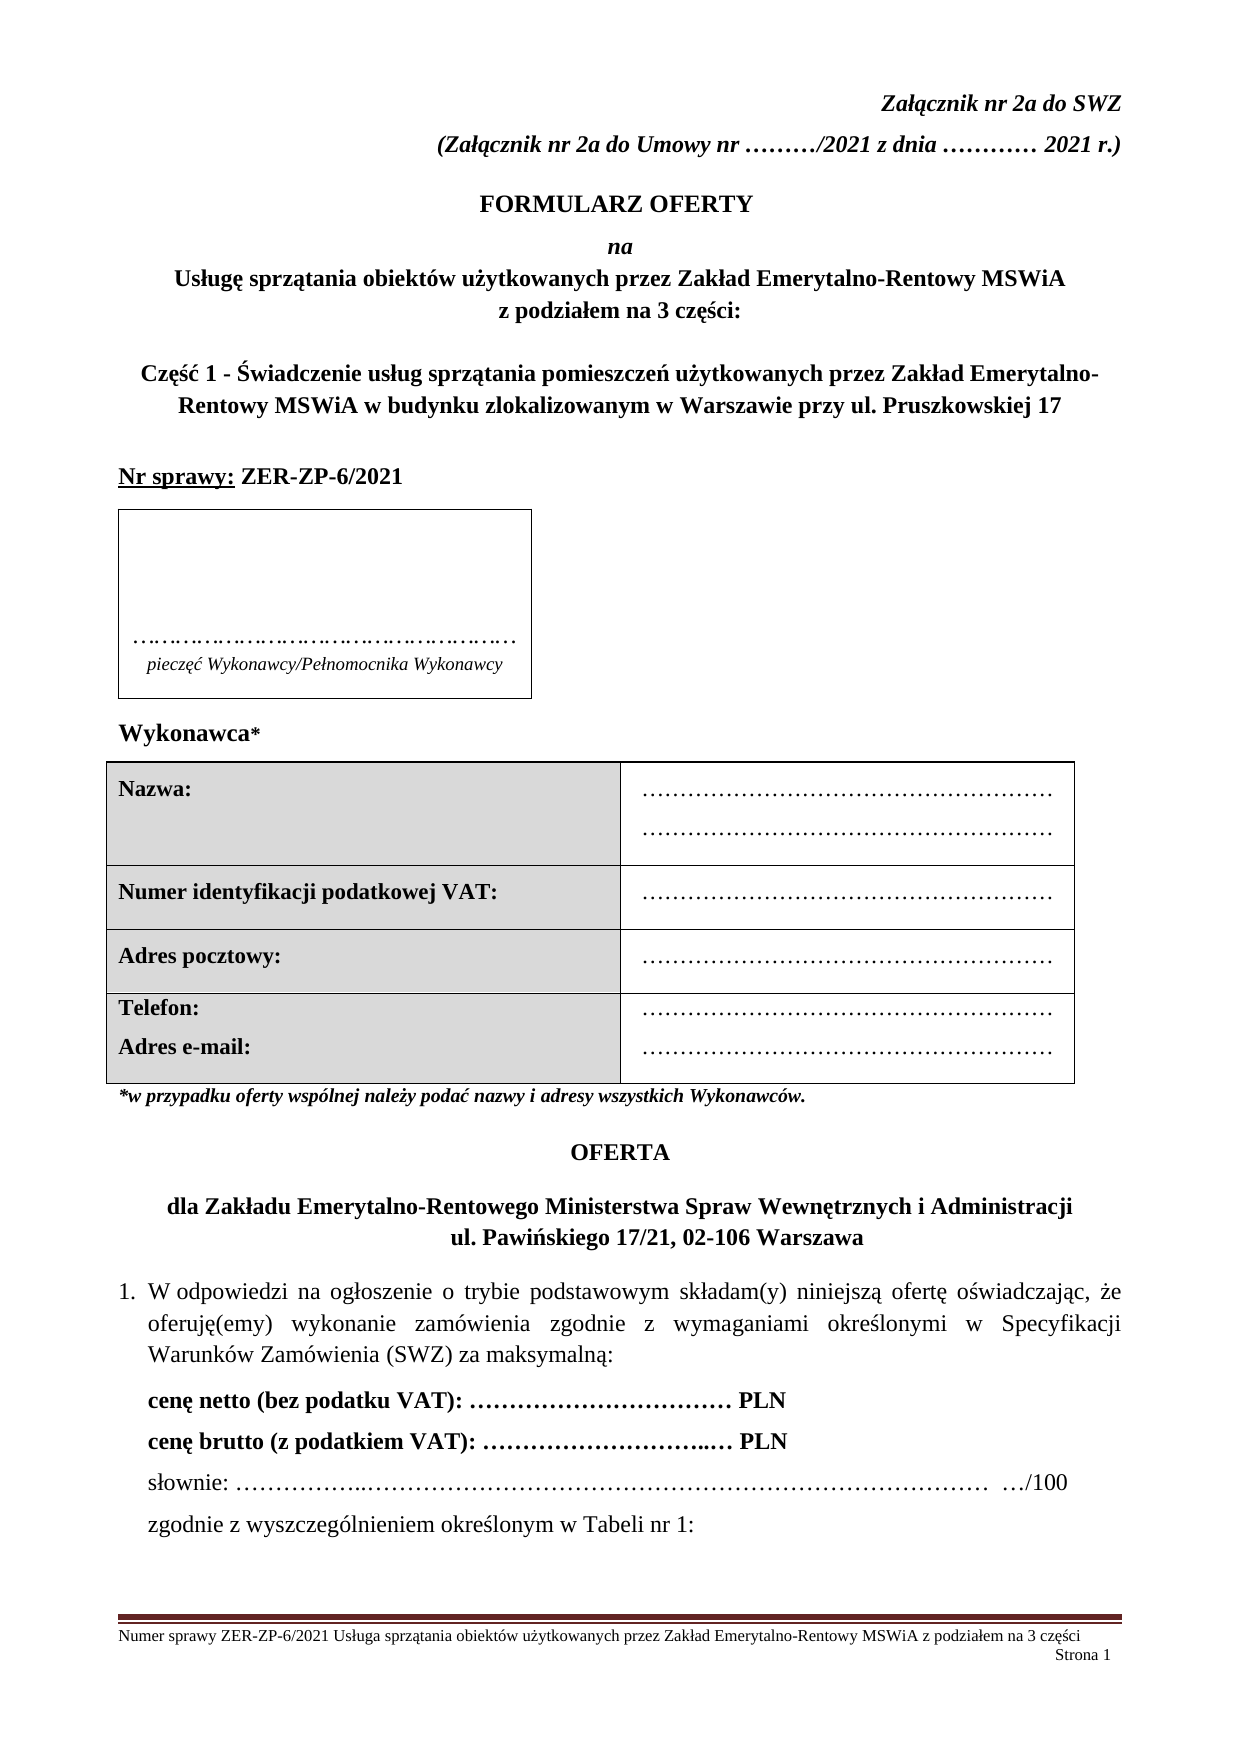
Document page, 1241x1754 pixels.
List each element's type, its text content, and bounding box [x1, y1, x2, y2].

text na [118, 232, 1122, 260]
list W odpowiedzi na ogłoszenie o trybie podstawowym składam(y) niniejszą ofertę oświadczając, że oferuję(emy) wykonanie zamówienia zgodnie z wymaganiami określonymi w Specyfikacji Warunków Zamówienia (SWZ) za maksymalną: [118, 1277, 1122, 1368]
text *w przypadku oferty wspólnej należy podać nazwy i adresy wszystkich Wykonawców. [118, 1084, 1122, 1107]
table_cell Numer identyfikacji podatkowej VAT: [107, 866, 620, 929]
table_header Nazwa: [107, 763, 620, 865]
text dla Zakładu Emerytalno-Rentowego Ministerstwa Spraw Wewnętrznych i Administracji [118, 1192, 1122, 1219]
table_header ……………………………………………… pieczęć Wykonawcy/Pełnomocnika Wykonawcy [119, 510, 531, 698]
table_cell ……………………………………………… [621, 866, 1074, 929]
text Część 1 - Świadczenie usług sprzątania pomieszczeń użytkowanych przez Zakład Emerytalno-Rentowy MSWiA w budynku zlokalizowanym w Warszawie przy ul. Pruszkowskiej 17 [118, 359, 1122, 418]
text OFERTA [118, 1138, 1122, 1166]
text Wykonawca* [118, 718, 1122, 747]
text FORMULARZ OFERTY [118, 189, 1115, 218]
table_cell Adres pocztowy: [107, 930, 620, 992]
text ul. Pawińskiego 17/21, 02-106 Warszawa [192, 1223, 1122, 1251]
text cenę brutto (z podatkiem VAT): ………………………..… PLN [148, 1427, 1122, 1455]
text Usługę sprzątania obiektów użytkowanych przez Zakład Emerytalno-Rentowy MSWiA z podziałem na 3 części: [118, 264, 1122, 323]
text Załącznik nr 2a do SWZ [118, 89, 1122, 116]
table_cell Telefon: Adres e-mail: [107, 994, 620, 1083]
text słownie: ……………..…………………………………………………………………… …/100 [148, 1468, 1122, 1496]
text Nr sprawy: ZER-ZP-6/2021 [118, 462, 1122, 490]
table_cell ……………………………………………… ……………………………………………… [621, 994, 1074, 1083]
text cenę netto (bez podatku VAT): …………………………… PLN [148, 1386, 1122, 1413]
table_cell ……………………………………………… [621, 930, 1074, 992]
table_header ……………………………………………… ……………………………………………… [621, 763, 1074, 865]
text (Załącznik nr 2a do Umowy nr ………/2021 z dnia ………… 2021 r.) [118, 130, 1122, 158]
text zgodnie z wyszczególnieniem określonym w Tabeli nr 1: [148, 1510, 1122, 1537]
